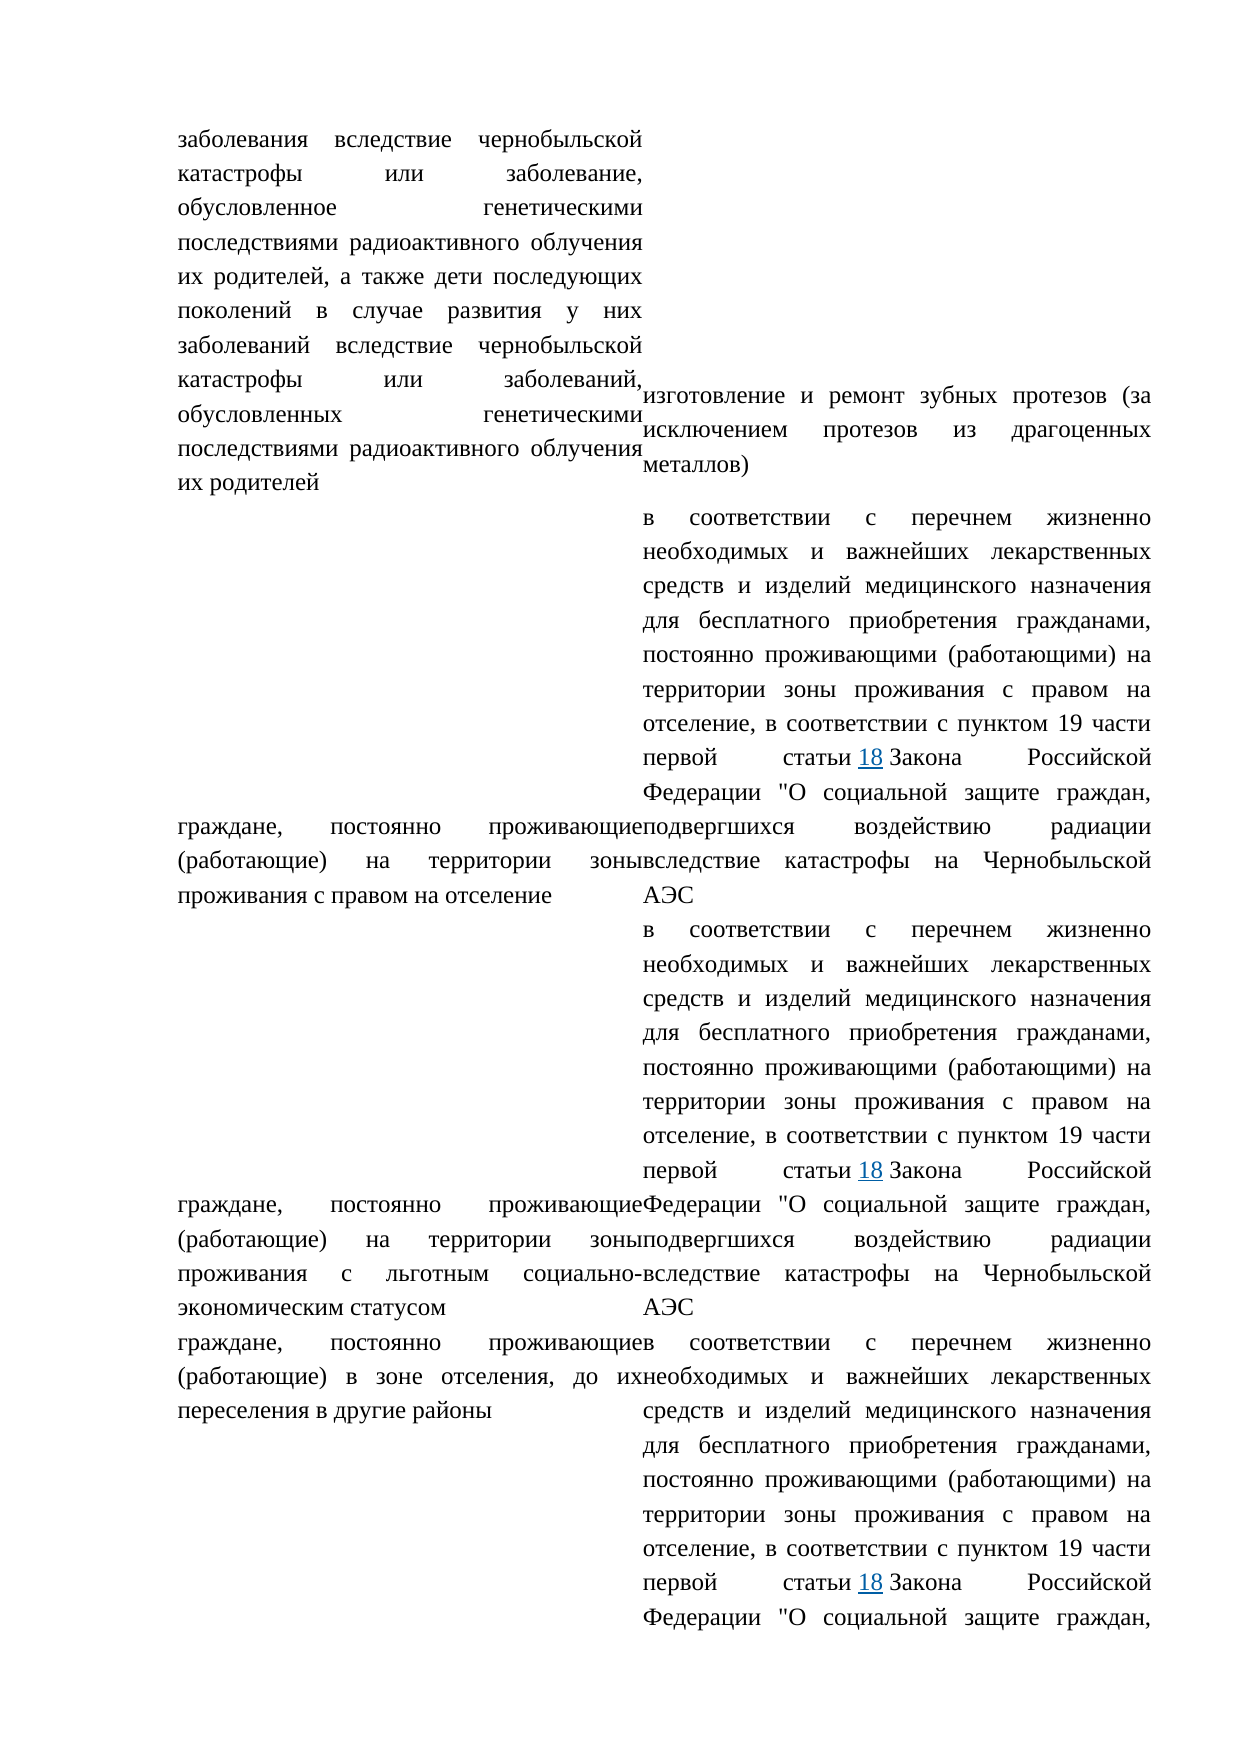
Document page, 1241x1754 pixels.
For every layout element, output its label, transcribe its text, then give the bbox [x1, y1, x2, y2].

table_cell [643, 1321, 1152, 1631]
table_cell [177, 1321, 643, 1631]
table_cell граждане, постоянно проживающие (работающие) на территории зоны проживания с правом на отселение [177, 496, 643, 909]
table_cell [177, 118, 643, 496]
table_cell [643, 118, 1152, 496]
table_cell граждане, постоянно проживающие (работающие) на территории зоны проживания с льготным социально-экономическим статусом [177, 909, 643, 1321]
